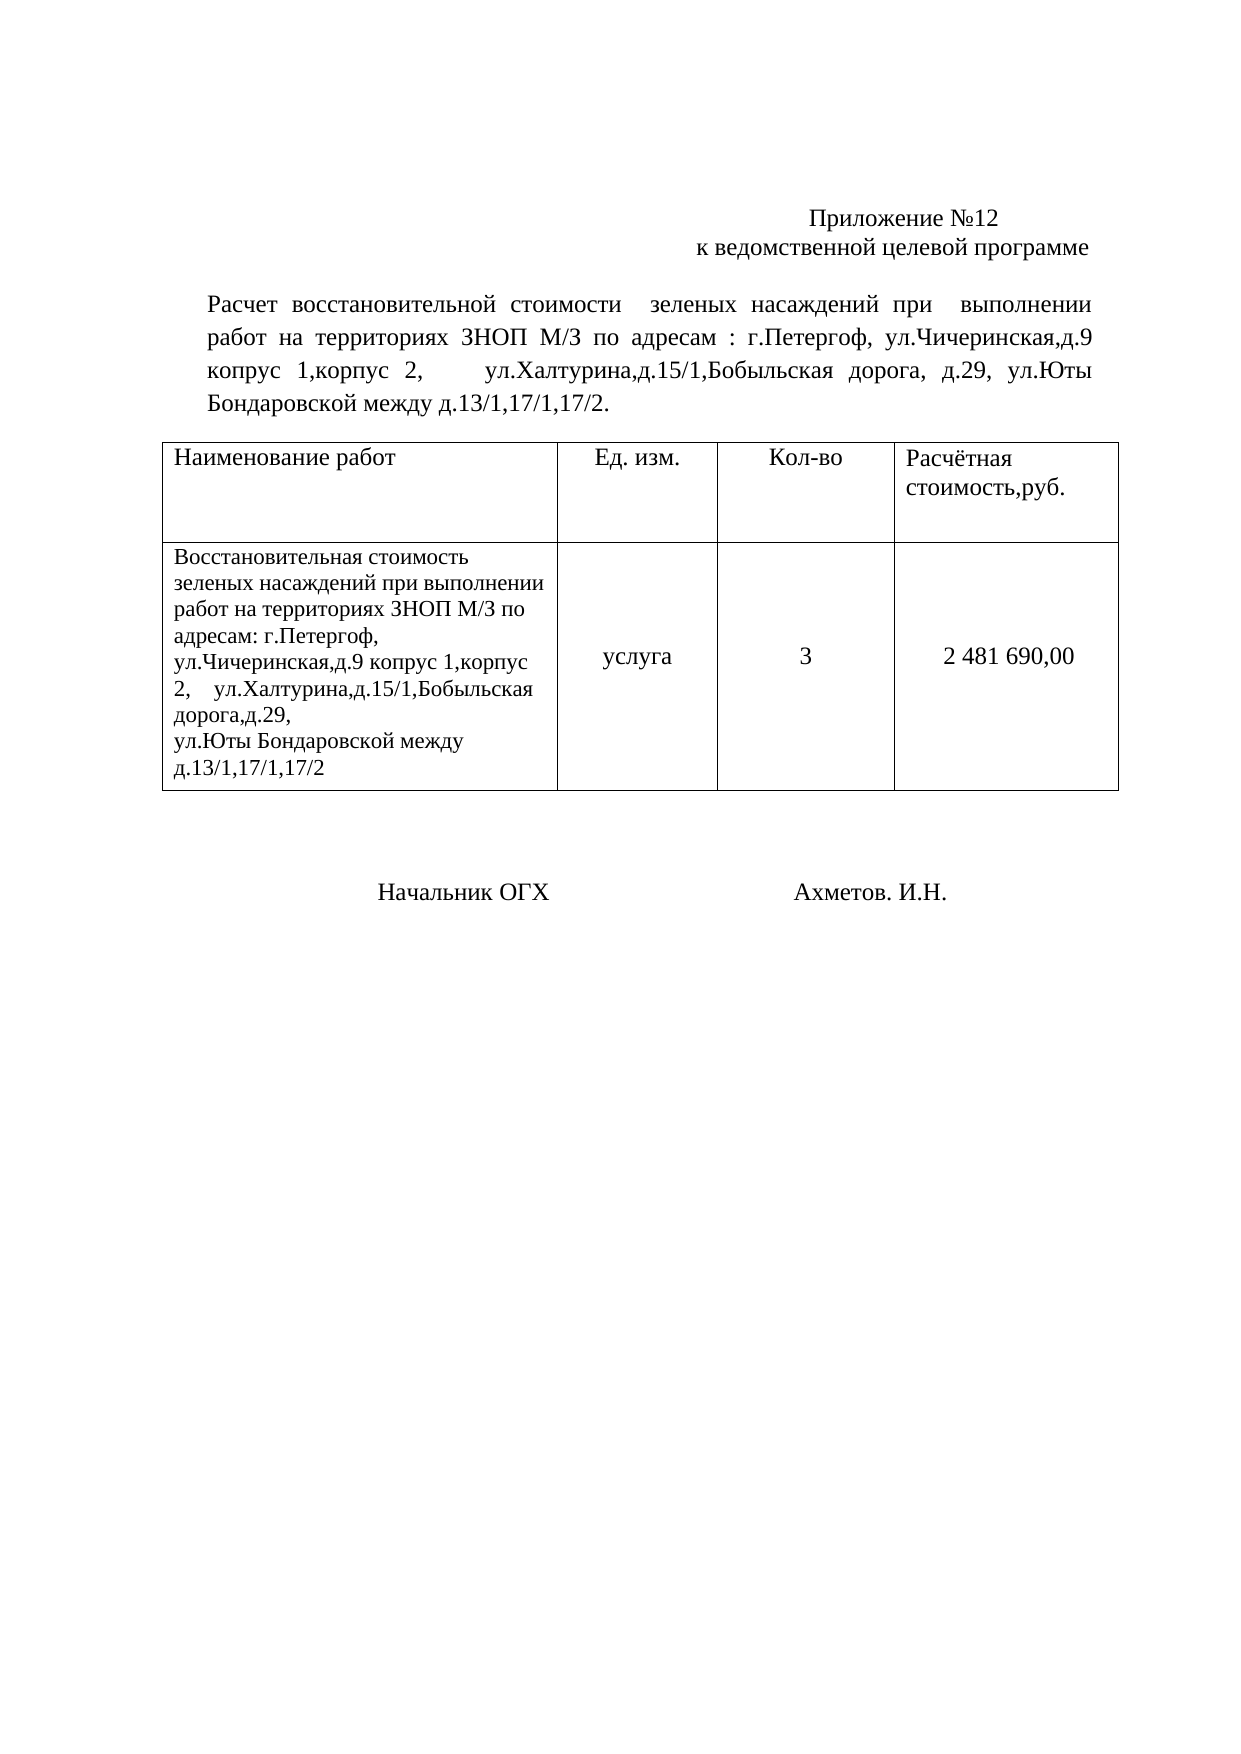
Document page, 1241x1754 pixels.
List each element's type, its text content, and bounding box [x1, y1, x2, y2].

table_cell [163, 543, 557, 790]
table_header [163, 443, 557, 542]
text Расчет восстановительной стоимости зеленых насаждений при выполнении работ на территориях ЗНОП М/З по адресам : г.Петергоф, ул.Чичеринская,д.9 копрус 1,корпус 2, ул.Халтурина,д.15/1,Бобыльская дорога, д.29, ул.Юты Бондаровской между д.13/1,17/1,17/2. [207, 289, 1093, 417]
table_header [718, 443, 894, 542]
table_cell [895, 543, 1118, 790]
text Приложение №12 [177, 203, 1093, 232]
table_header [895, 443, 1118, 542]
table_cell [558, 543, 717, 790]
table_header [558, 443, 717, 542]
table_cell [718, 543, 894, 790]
text к ведомственной целевой программе [177, 232, 1093, 260]
text Начальник ОГХ Ахметов. И.Н. [177, 877, 1093, 906]
